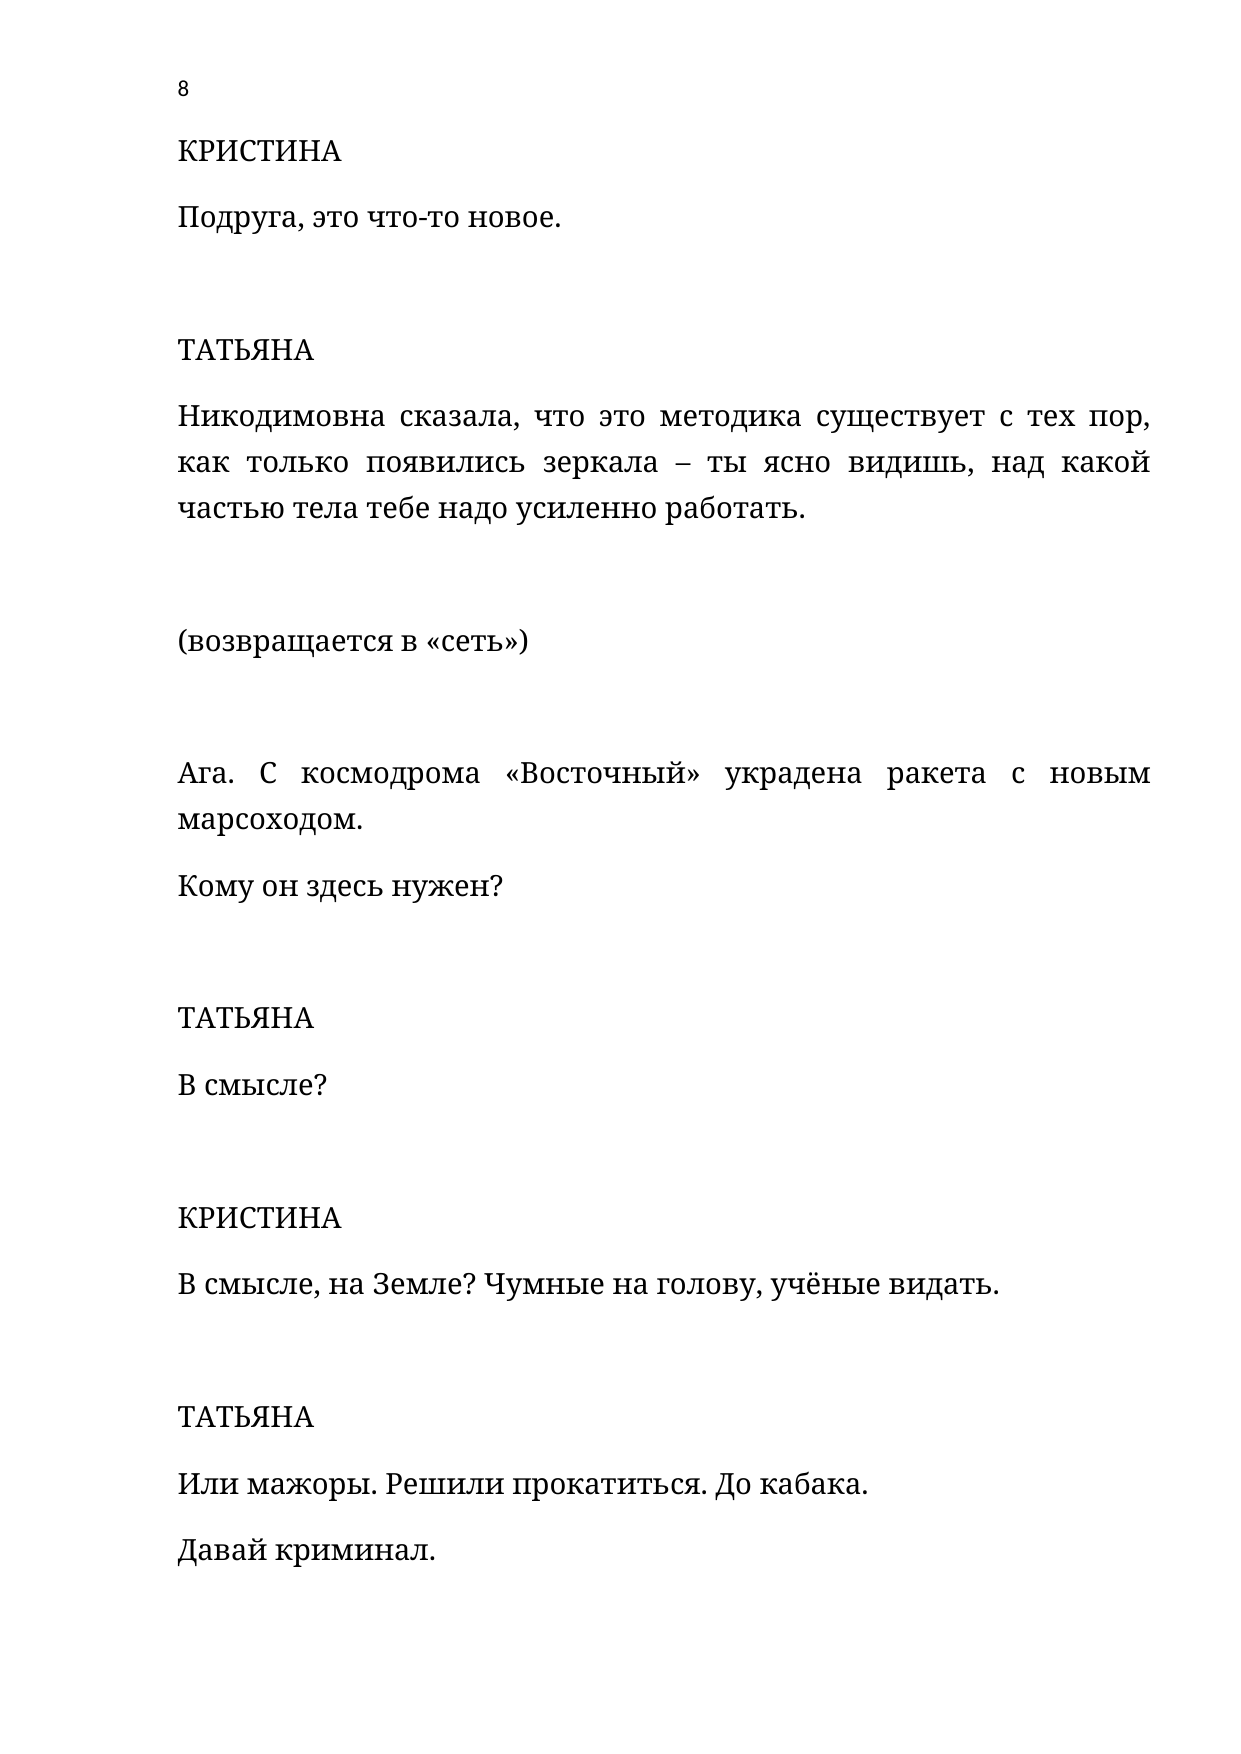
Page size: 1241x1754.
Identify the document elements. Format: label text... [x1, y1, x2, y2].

text ТАТЬЯНА [177, 998, 1152, 1037]
text Никодимовна сказала, что это методика существует с тех пор, как только появились зеркала – ты ясно видишь, над какой частью тела тебе надо усиленно работать. [177, 396, 1152, 527]
text Давай криминал. [177, 1529, 1152, 1569]
text ТАТЬЯНА [177, 1396, 1152, 1436]
text Ага. С космодрома «Восточный» украдена ракета с новым марсоходом. [177, 753, 1152, 838]
text Подруга, это что-то новое. [177, 196, 1152, 236]
text ТАТЬЯНА [177, 329, 1152, 369]
text КРИСТИНА [177, 1197, 1152, 1237]
text КРИСТИНА [177, 130, 1152, 169]
text В смысле? [177, 1064, 1152, 1104]
text Кому он здесь нужен? [177, 865, 1152, 904]
text (возвращается в «сеть») [177, 620, 1152, 659]
text Или мажоры. Решили прокатиться. До кабака. [177, 1463, 1152, 1503]
text В смысле, на Земле? Чумные на голову, учёные видать. [177, 1263, 1152, 1303]
